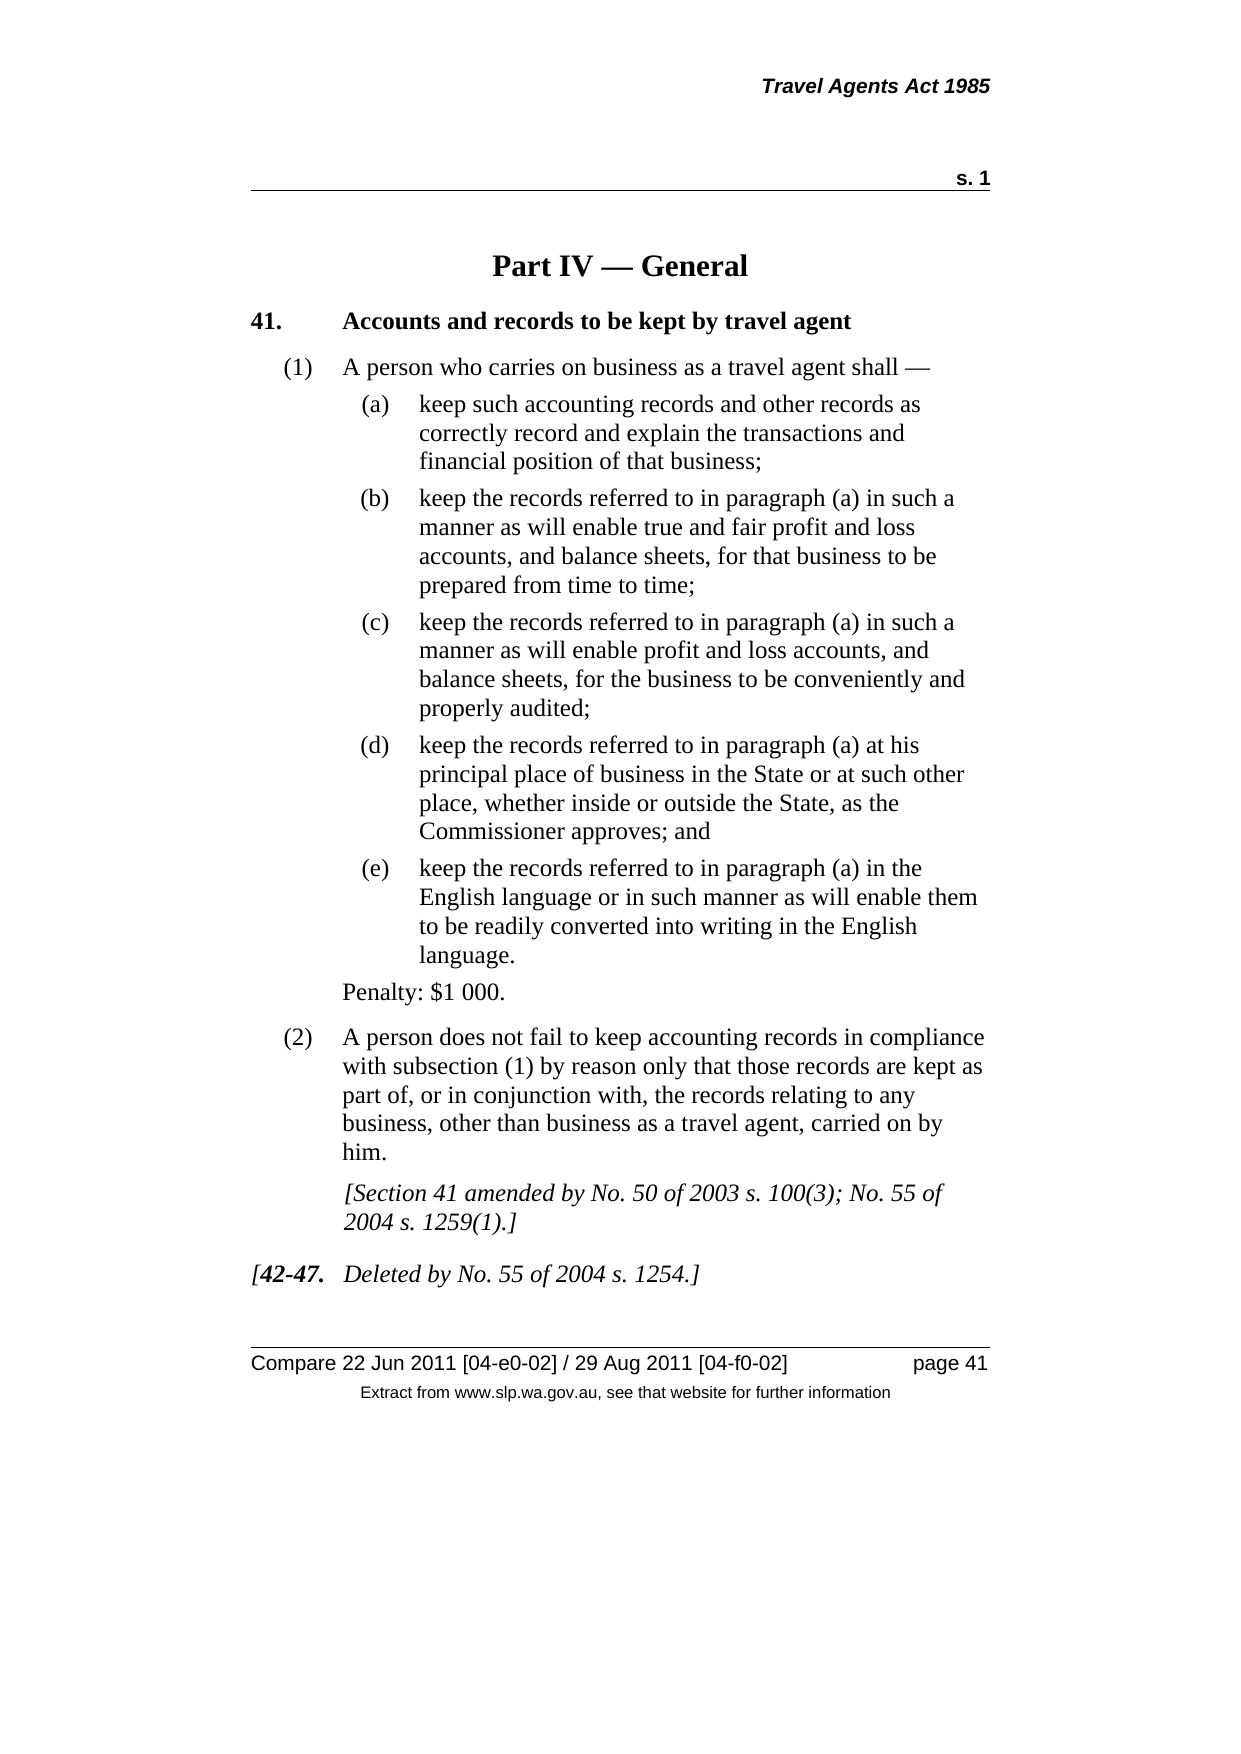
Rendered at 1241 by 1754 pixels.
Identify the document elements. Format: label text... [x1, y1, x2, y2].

text (b) keep the records referred to in paragraph (a) in such a manner as will enable true and fair profit and loss accounts, and balance sheets, for that business to be prepared from time to time; [251, 483, 990, 598]
text (d) keep the records referred to in paragraph (a) at his principal place of business in the State or at such other place, whether inside or outside the State, as the Commissioner approves; and [251, 730, 990, 845]
text [42-47. Deleted by No. 55 of 2004 s. 1254.] [251, 1259, 990, 1288]
text (2) A person does not fail to keep accounting records in compliance with subsection (1) by reason only that those records are kept as part of, or in conjunction with, the records relating to any business, other than business as a travel agent, carried on by him. [251, 1022, 990, 1166]
text Penalty: $1 000. [251, 977, 990, 1006]
text (1) A person who carries on business as a travel agent shall — [251, 352, 990, 381]
subtitle Part IV — General [251, 247, 990, 283]
text (e) keep the records referred to in paragraph (a) in the English language or in such manner as will enable them to be readily converted into writing in the English language. [251, 853, 990, 968]
text (a) keep such accounting records and other records as correctly record and explain the transactions and financial position of that business; [251, 389, 990, 475]
subtitle 41. Accounts and records to be kept by travel agent [251, 306, 990, 335]
text [Section 41 amended by No. 50 of 2003 s. 100(3); No. 55 of 2004 s. 1259(1).] [251, 1178, 990, 1236]
text (c) keep the records referred to in paragraph (a) in such a manner as will enable profit and loss accounts, and balance sheets, for the business to be conveniently and properly audited; [251, 607, 990, 722]
